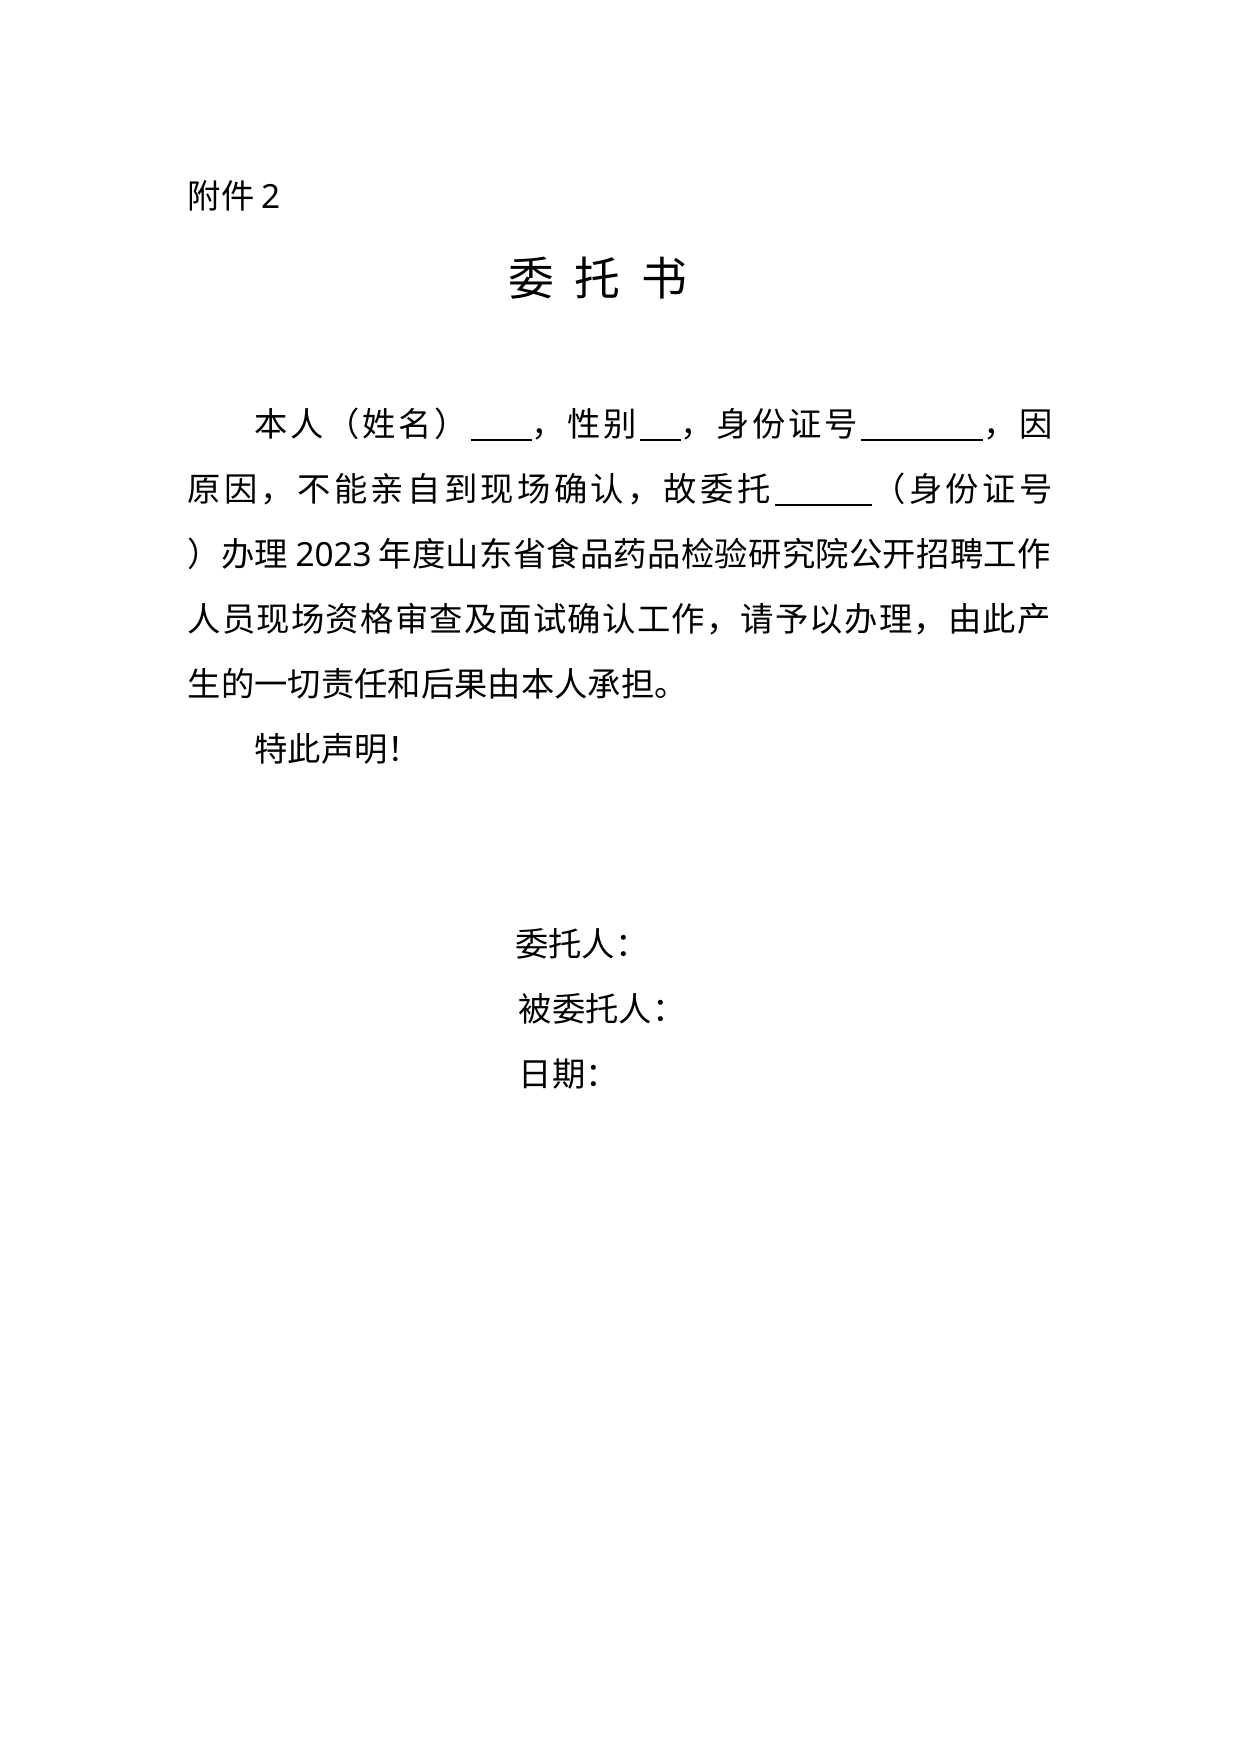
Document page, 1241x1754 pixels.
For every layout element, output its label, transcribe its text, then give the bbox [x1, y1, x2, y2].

text 本人（姓名） ，性别 ，身份证号 ，因 原因，不能亲自到现场确认，故委托 （身份证号 ）办理2023年度山东省食品药品检验研究院公开招聘工作人员现场资格审查及面试确认工作，请予以办理，由此产生的一切责任和后果由本人承担。 [187, 389, 1053, 714]
text 特此声明！ [187, 714, 1053, 779]
text 被委托人： [187, 974, 1053, 1039]
text 日期： [187, 1039, 1053, 1104]
text 委 托 书 [187, 227, 1053, 324]
text 委托人： [187, 909, 1053, 974]
text 附件2 [187, 162, 1053, 227]
